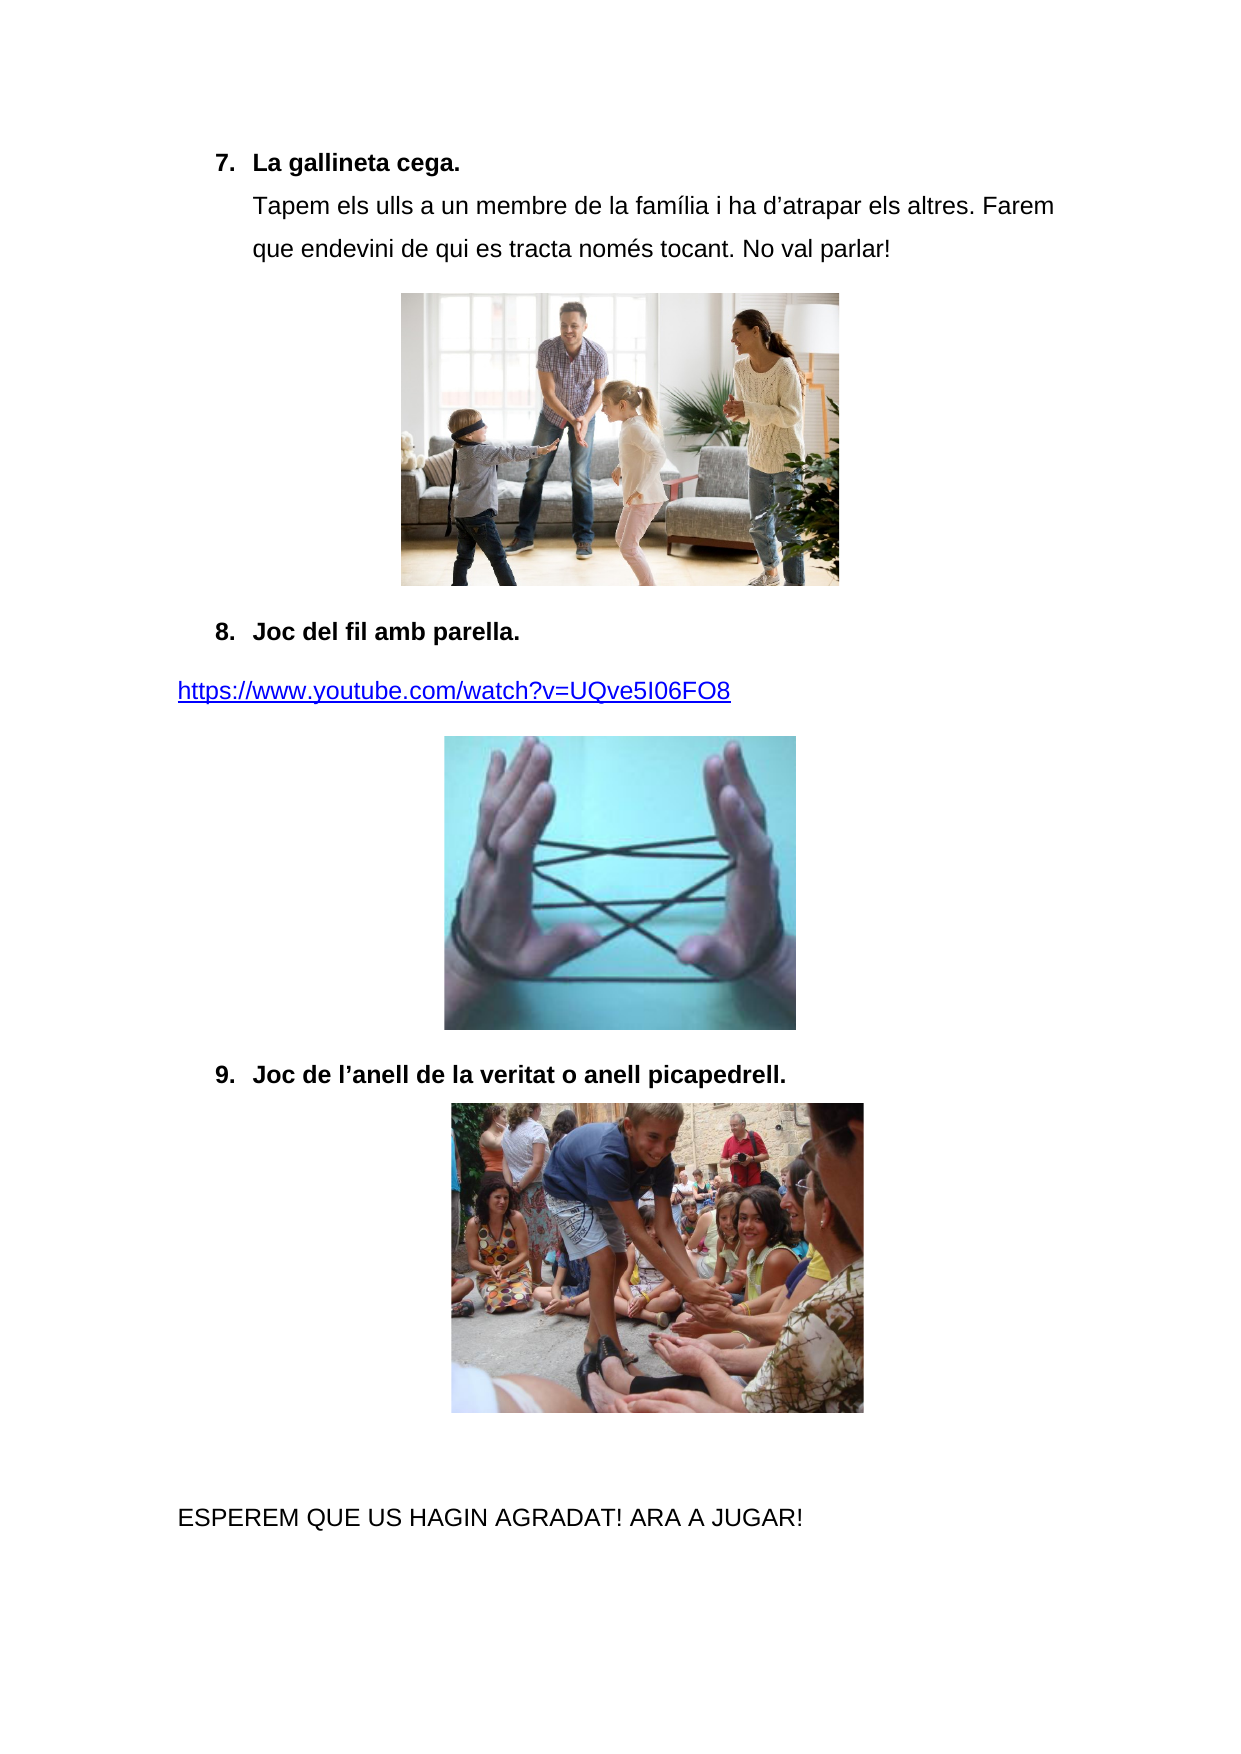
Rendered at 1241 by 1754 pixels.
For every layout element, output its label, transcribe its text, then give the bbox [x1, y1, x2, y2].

list Tapem els ulls a un membre de la família i ha d’atrapar els altres. Farem que endevini de qui es tracta només tocant. No val parlar! [252, 191, 1063, 263]
list La gallineta cega. [215, 148, 1063, 176]
picture [444, 736, 796, 1030]
list Joc del fil amb parella. [215, 616, 1063, 645]
text https://www.youtube.com/watch?v=UQve5I06FO8 [177, 676, 1063, 705]
list Joc de l’anell de la veritat o anell picapedrell. [215, 1060, 1063, 1089]
picture [401, 293, 840, 586]
picture [451, 1103, 864, 1413]
text ESPEREM QUE US HAGIN AGRADAT! ARA A JUGAR! [177, 1503, 1063, 1532]
